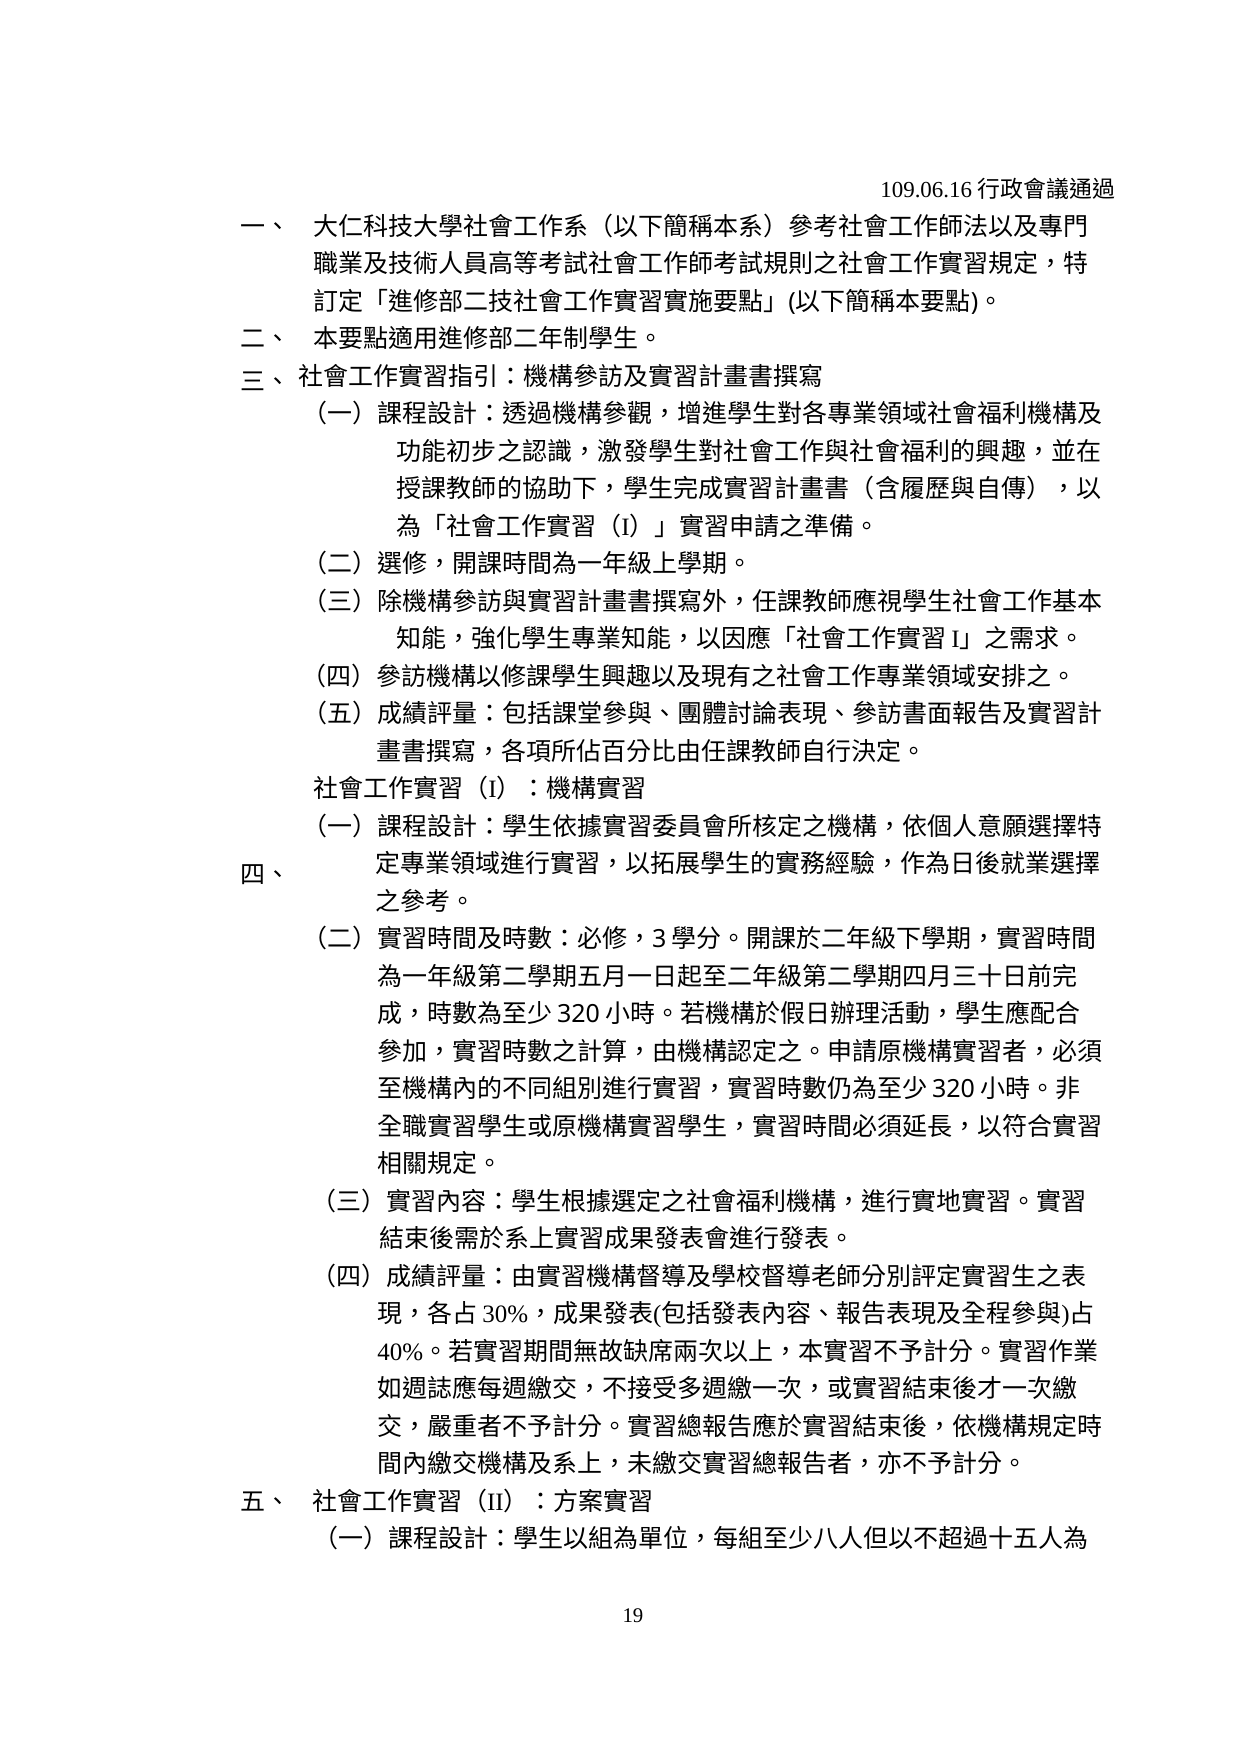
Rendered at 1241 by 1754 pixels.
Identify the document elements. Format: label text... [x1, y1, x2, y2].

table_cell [302, 1480, 1116, 1555]
table_cell 五、 [154, 1480, 302, 1555]
table_header 大仁科技大學社會工作系（以下簡稱本系）參考社會工作師法以及專門職業及技術人員高等考試社會工作師考試規則之社會工作實習規定，特訂定「進修部二技社會工作實習實施要點」(以下簡稱本要點)。 [302, 205, 1116, 318]
table_cell 本要點適用進修部二年制學生。 [302, 318, 1116, 355]
text 109.06.16 行政會議通過 [169, 164, 1115, 205]
table_cell 社會工作實習指引：機構參訪及實習計畫書撰寫 （一）課程設計：透過機構參觀，增進學生對各專業領域社會福利機構及功能初步之認識，激發學生對社會工作與社會福利的興趣，並在授課教師的協助下，學生完成實習計畫書（含履歷與自傳），以為「社會工作實習（I）」實習申請之準備。 （二）選修，開課時間為一年級上學期。 （三）除機構參訪與實習計畫書撰寫外，任課教師應視學生社會工作基本知能，強化學生專業知能，以因應「社會工作實習I」之需求。 （四）參訪機構以修課學生興趣以及現有之社會工作專業領域安排之。 （五）成績評量：包括課堂參與、團體討論表現、參訪書面報告及實習計畫書撰寫，各項所佔百分比由任課教師自行決定。 社會工作實習（I）：機構實習 （一）課程設計：學生依據實習委員會所核定之機構，依個人意願選擇特定專業領域進行實習，以拓展學生的實務經驗，作為日後就業選擇之參考。 （二）實習時間及時數：必修，3學分。開課於二年級下學期，實習時間為一年級第二學期五月一日起至二年級第二學期四月三十日前完成，時數為至少320小時。若機構於假日辦理活動，學生應配合參加，實習時數之計算，由機構認定之。申請原機構實習者，必須至機構內的不同組別進行實習，實習時數仍為至少320小時。非全職實習學生或原機構實習學生，實習時間必須延長，以符合實習相關規定。 （三）實習內容：學生根據選定之社會福利機構，進行實地實習。實習結束後需於系上實習成果發表會進行發表。 （四）成績評量：由實習機構督導及學校督導老師分別評定實習生之表現，各占30%，成果發表(包括發表內容、報告表現及全程參與)占40%。若實習期間無故缺席兩次以上，本實習不予計分。實習作業如週誌應每週繳交，不接受多週繳一次，或實習結束後才一次繳交，嚴重者不予計分。實習總報告應於實習結束後，依機構規定時間內繳交機構及系上，未繳交實習總報告者，亦不予計分。 [302, 355, 1116, 1480]
table_header 一、 二、 三、 四、 [154, 205, 302, 1480]
